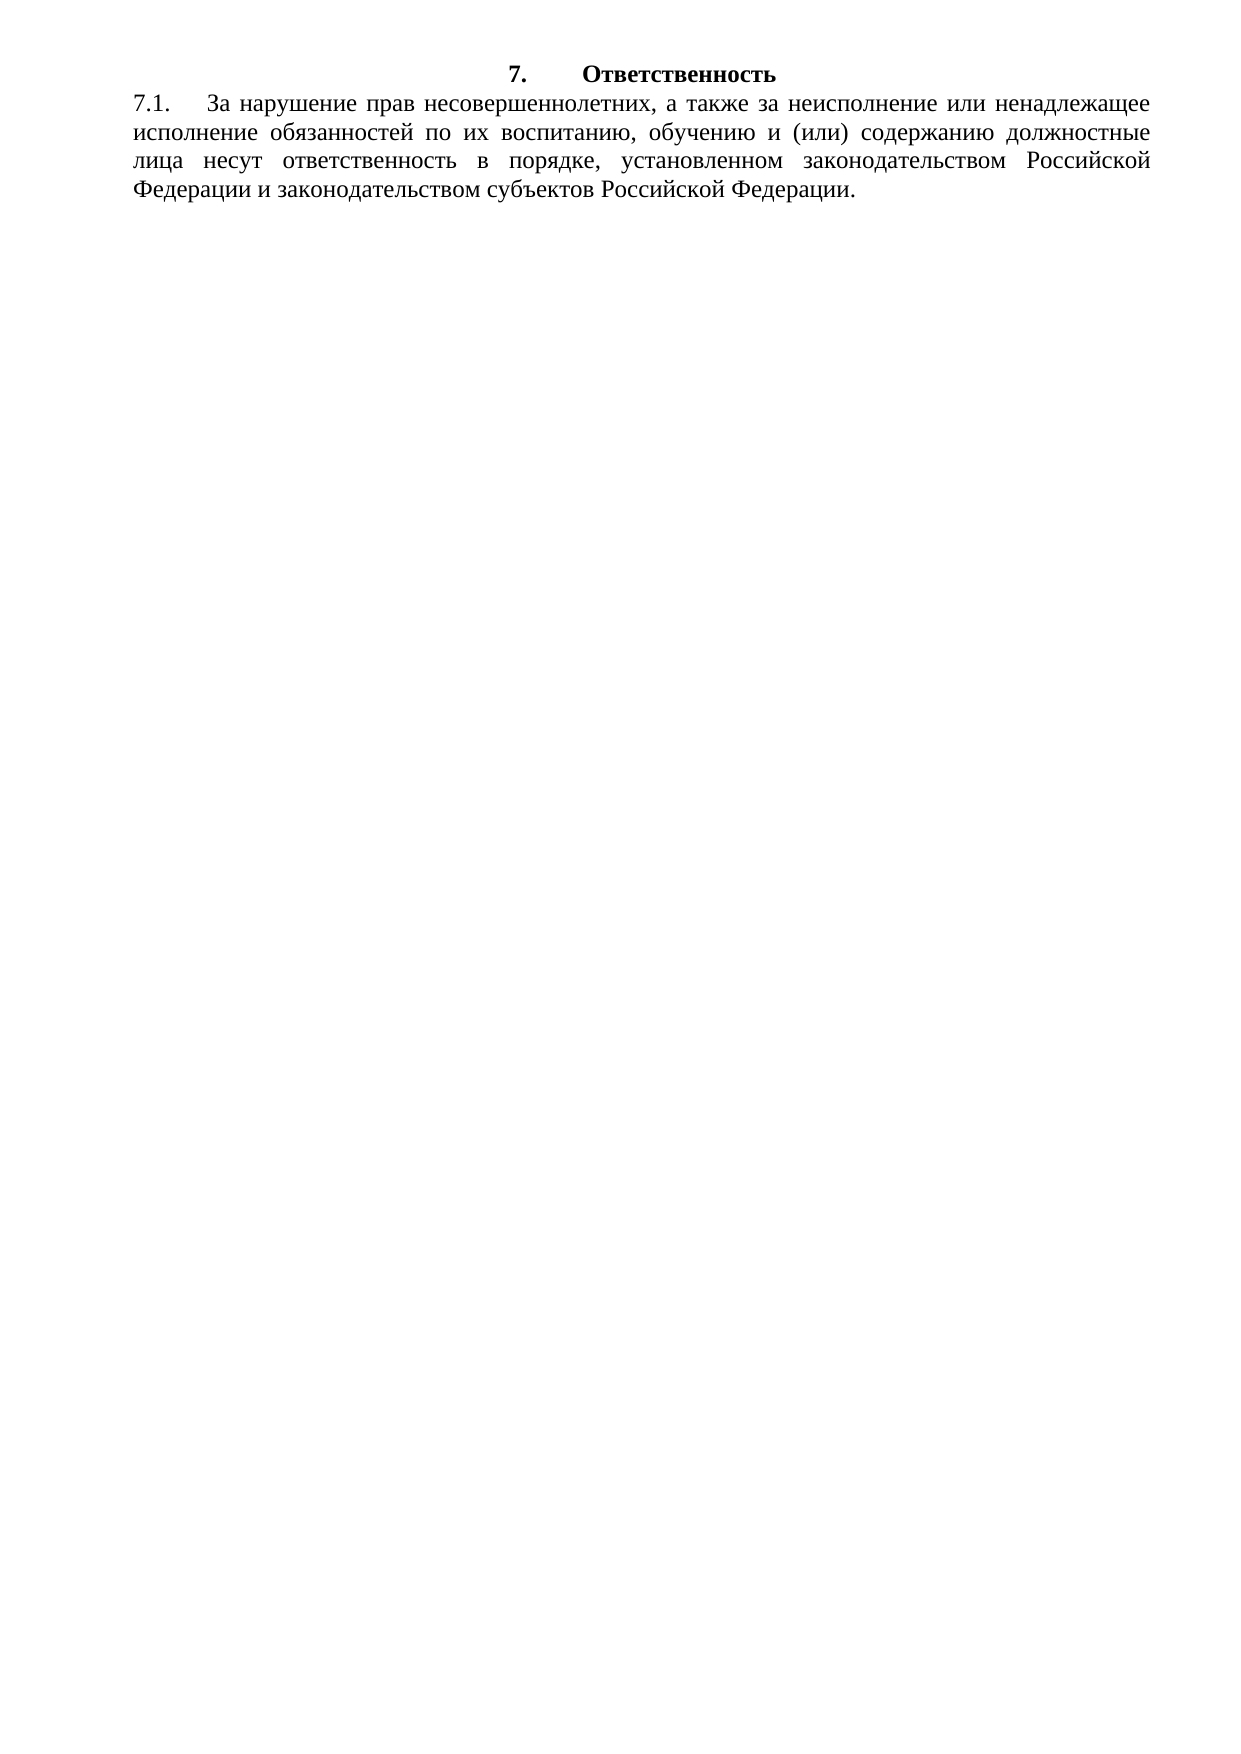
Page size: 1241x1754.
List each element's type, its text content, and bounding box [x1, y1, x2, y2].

list За нарушение прав несовершеннолетних, а также за неисполнение или ненадлежащее исполнение обязанностей по их воспитанию, обучению и (или) содержанию должностные лица несут ответственность в порядке, установленном законодательством Российской Федерации и законодательством субъектов Российской Федерации. [133, 88, 1152, 203]
list Ответственность [133, 59, 1152, 88]
